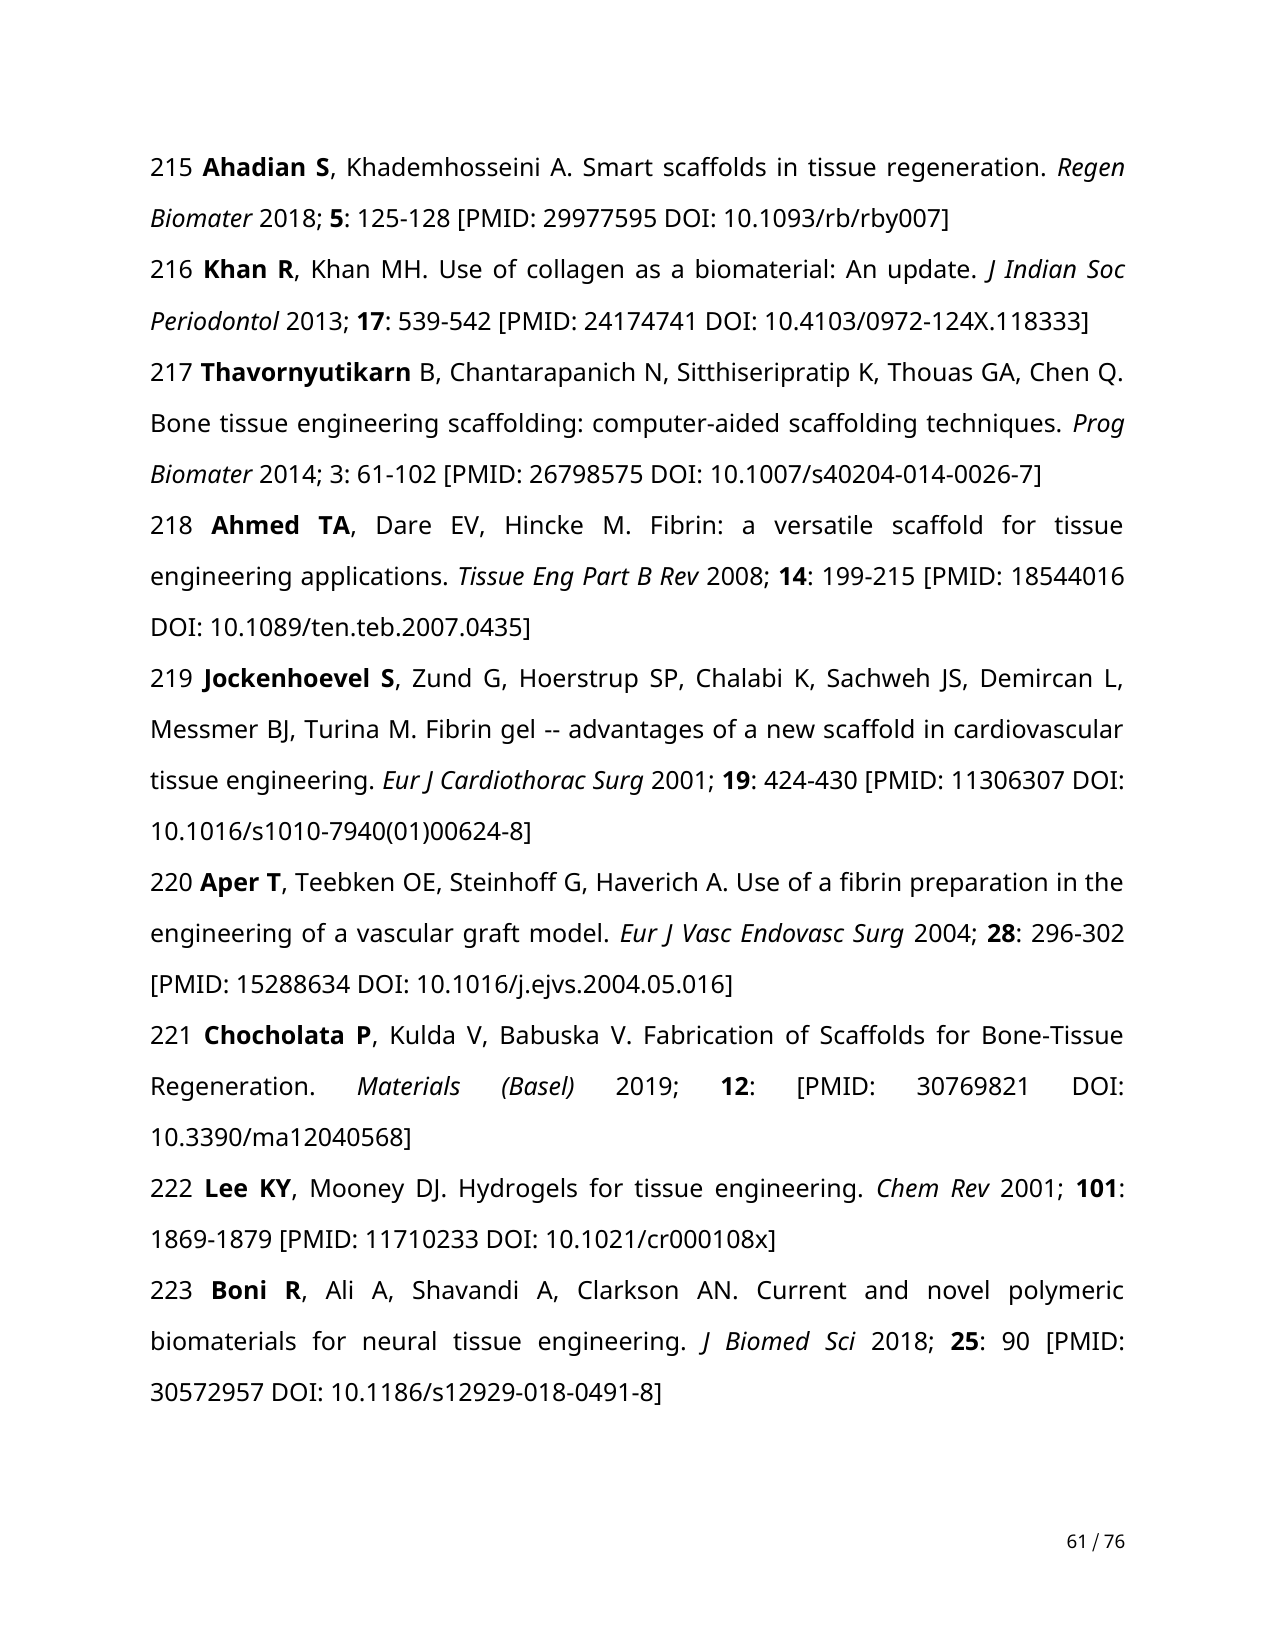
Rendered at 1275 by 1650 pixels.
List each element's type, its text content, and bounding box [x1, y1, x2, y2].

text 220 Aper T, Teebken OE, Steinhoff G, Haverich A. Use of a fibrin preparation in the engineering of a vascular graft model. Eur J Vasc Endovasc Surg 2004; 28: 296-302 [PMID: 15288634 DOI: 10.1016/j.ejvs.2004.05.016] [150, 864, 1125, 1001]
text 223 Boni R, Ali A, Shavandi A, Clarkson AN. Current and novel polymeric biomaterials for neural tissue engineering. J Biomed Sci 2018; 25: 90 [PMID: 30572957 DOI: 10.1186/s12929-018-0491-8] [150, 1273, 1125, 1409]
text 217 Thavornyutikarn B, Chantarapanich N, Sitthiseripratip K, Thouas GA, Chen Q. Bone tissue engineering scaffolding: computer-aided scaffolding techniques. Prog Biomater 2014; 3: 61‐102 [PMID: 26798575 DOI: 10.1007/s40204-014-0026-7] [150, 354, 1125, 490]
text 219 Jockenhoevel S, Zund G, Hoerstrup SP, Chalabi K, Sachweh JS, Demircan L, Messmer BJ, Turina M. Fibrin gel -- advantages of a new scaffold in cardiovascular tissue engineering. Eur J Cardiothorac Surg 2001; 19: 424-430 [PMID: 11306307 DOI: 10.1016/s1010-7940(01)00624-8] [150, 660, 1125, 848]
text 221 Chocholata P, Kulda V, Babuska V. Fabrication of Scaffolds for Bone-Tissue Regeneration. Materials (Basel) 2019; 12: [PMID: 30769821 DOI: 10.3390/ma12040568] [150, 1018, 1125, 1154]
text 215 Ahadian S, Khademhosseini A. Smart scaffolds in tissue regeneration. Regen Biomater 2018; 5: 125-128 [PMID: 29977595 DOI: 10.1093/rb/rby007] [150, 150, 1125, 235]
text 218 Ahmed TA, Dare EV, Hincke M. Fibrin: a versatile scaffold for tissue engineering applications. Tissue Eng Part B Rev 2008; 14: 199-215 [PMID: 18544016 DOI: 10.1089/ten.teb.2007.0435] [150, 507, 1125, 643]
text 216 Khan R, Khan MH. Use of collagen as a biomaterial: An update. J Indian Soc Periodontol 2013; 17: 539-542 [PMID: 24174741 DOI: 10.4103/0972-124X.118333] [150, 252, 1125, 337]
text 222 Lee KY, Mooney DJ. Hydrogels for tissue engineering. Chem Rev 2001; 101: 1869-1879 [PMID: 11710233 DOI: 10.1021/cr000108x] [150, 1171, 1125, 1256]
